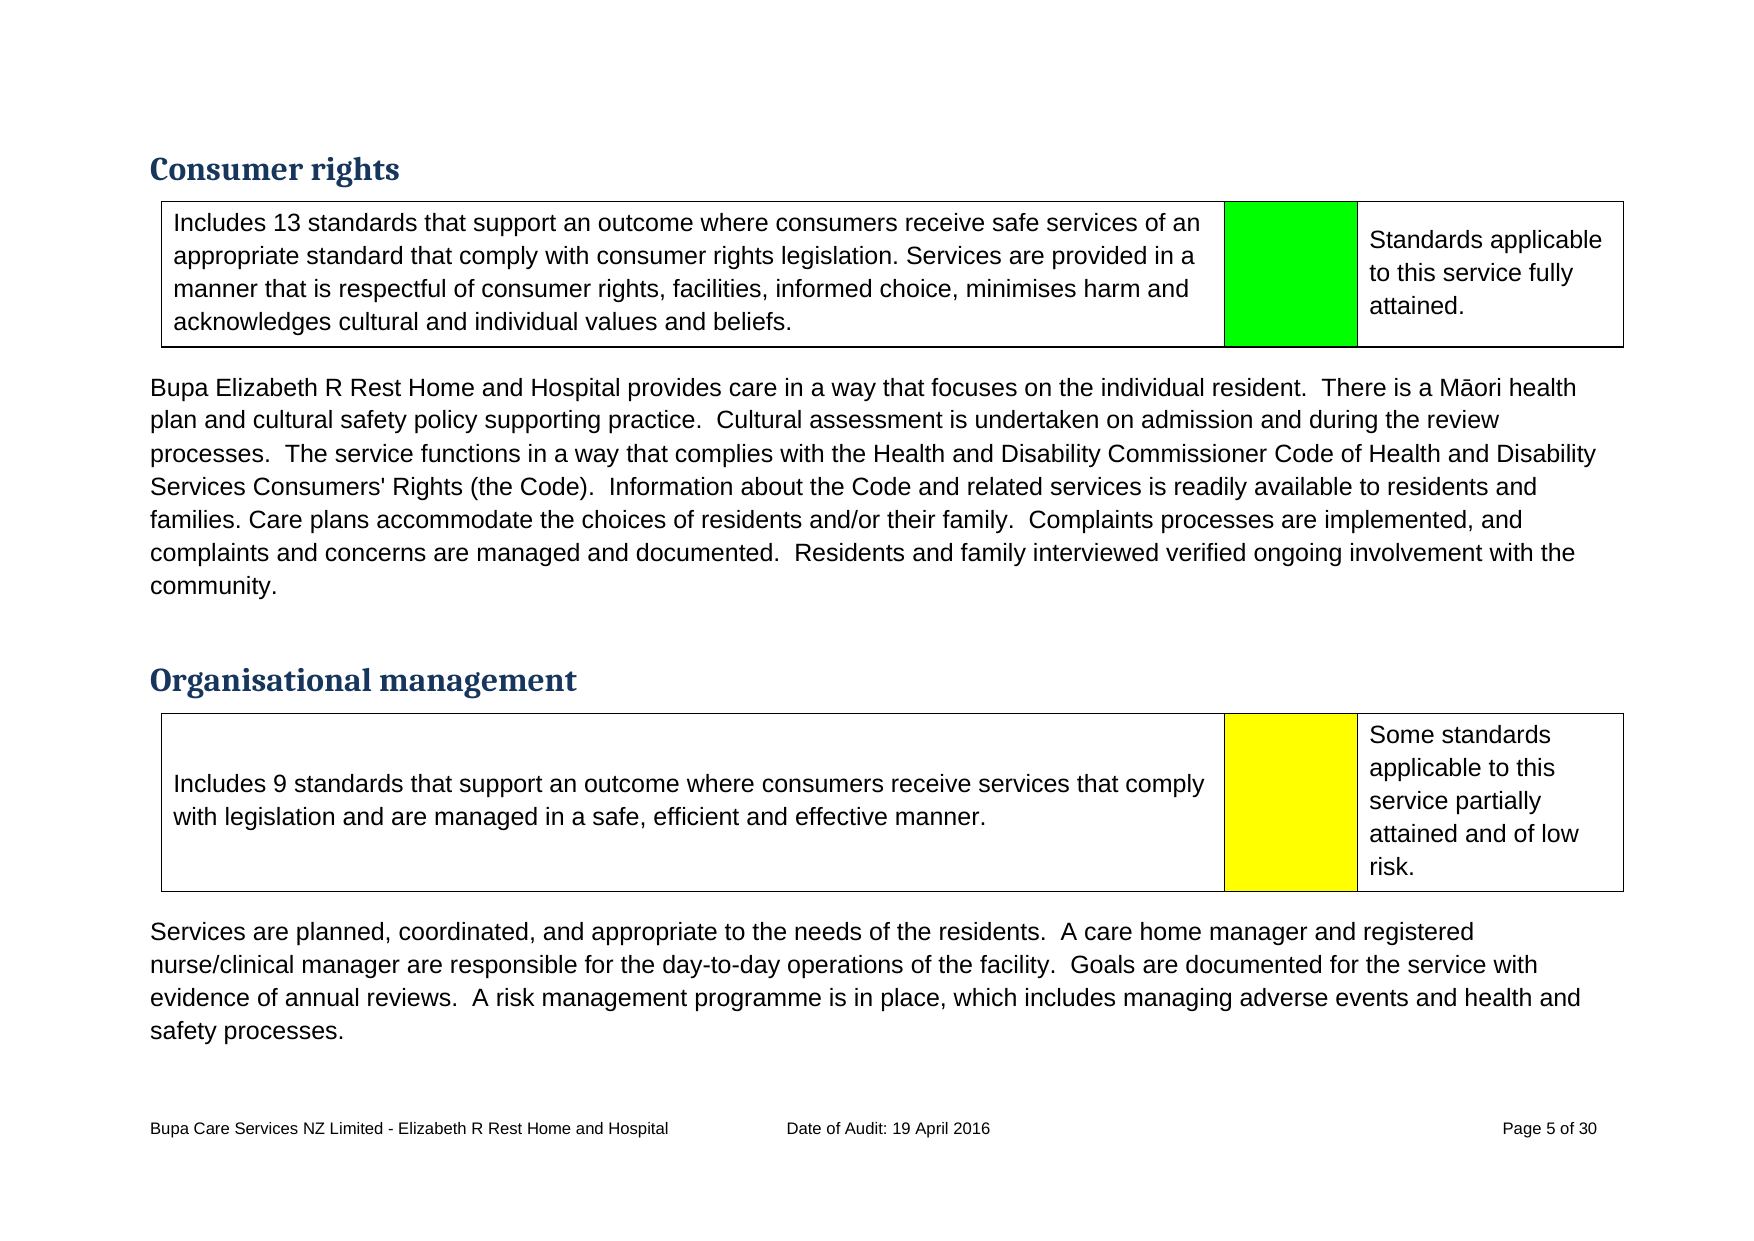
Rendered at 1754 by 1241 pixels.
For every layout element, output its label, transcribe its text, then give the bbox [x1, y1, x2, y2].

table_header [1225, 714, 1357, 891]
text Bupa Elizabeth R Rest Home and Hospital provides care in a way that focuses on the individual resident. There is a Māori health plan and cultural safety policy supporting practice. Cultural assessment is undertaken on admission and during the review processes. The service functions in a way that complies with the Health and Disability Commissioner Code of Health and Disability Services Consumers' Rights (the Code). Information about the Code and related services is readily available to residents and families. Care plans accommodate the choices of residents and/or their family. Complaints processes are implemented, and complaints and concerns are managed and documented. Residents and family interviewed verified ongoing involvement with the community. [150, 372, 1604, 599]
subtitle Organisational management [150, 662, 1604, 700]
subtitle Consumer rights [150, 150, 1604, 188]
text Services are planned, coordinated, and appropriate to the needs of the residents. A care home manager and registered nurse/clinical manager are responsible for the day-to-day operations of the facility. Goals are documented for the service with evidence of annual reviews. A risk management programme is in place, which includes managing adverse events and health and safety processes. [150, 917, 1604, 1045]
table_header Includes 9 standards that support an outcome where consumers receive services that comply with legislation and are managed in a safe, efficient and effective manner. [162, 714, 1224, 891]
table_header Some standards applicable to this service partially attained and of low risk. [1358, 714, 1623, 891]
table_header [1225, 202, 1357, 346]
table_header Standards applicable to this service fully attained. [1358, 202, 1623, 346]
table_header Includes 13 standards that support an outcome where consumers receive safe services of an appropriate standard that comply with consumer rights legislation. Services are provided in a manner that is respectful of consumer rights, facilities, informed choice, minimises harm and acknowledges cultural and individual values and beliefs. [162, 202, 1224, 346]
